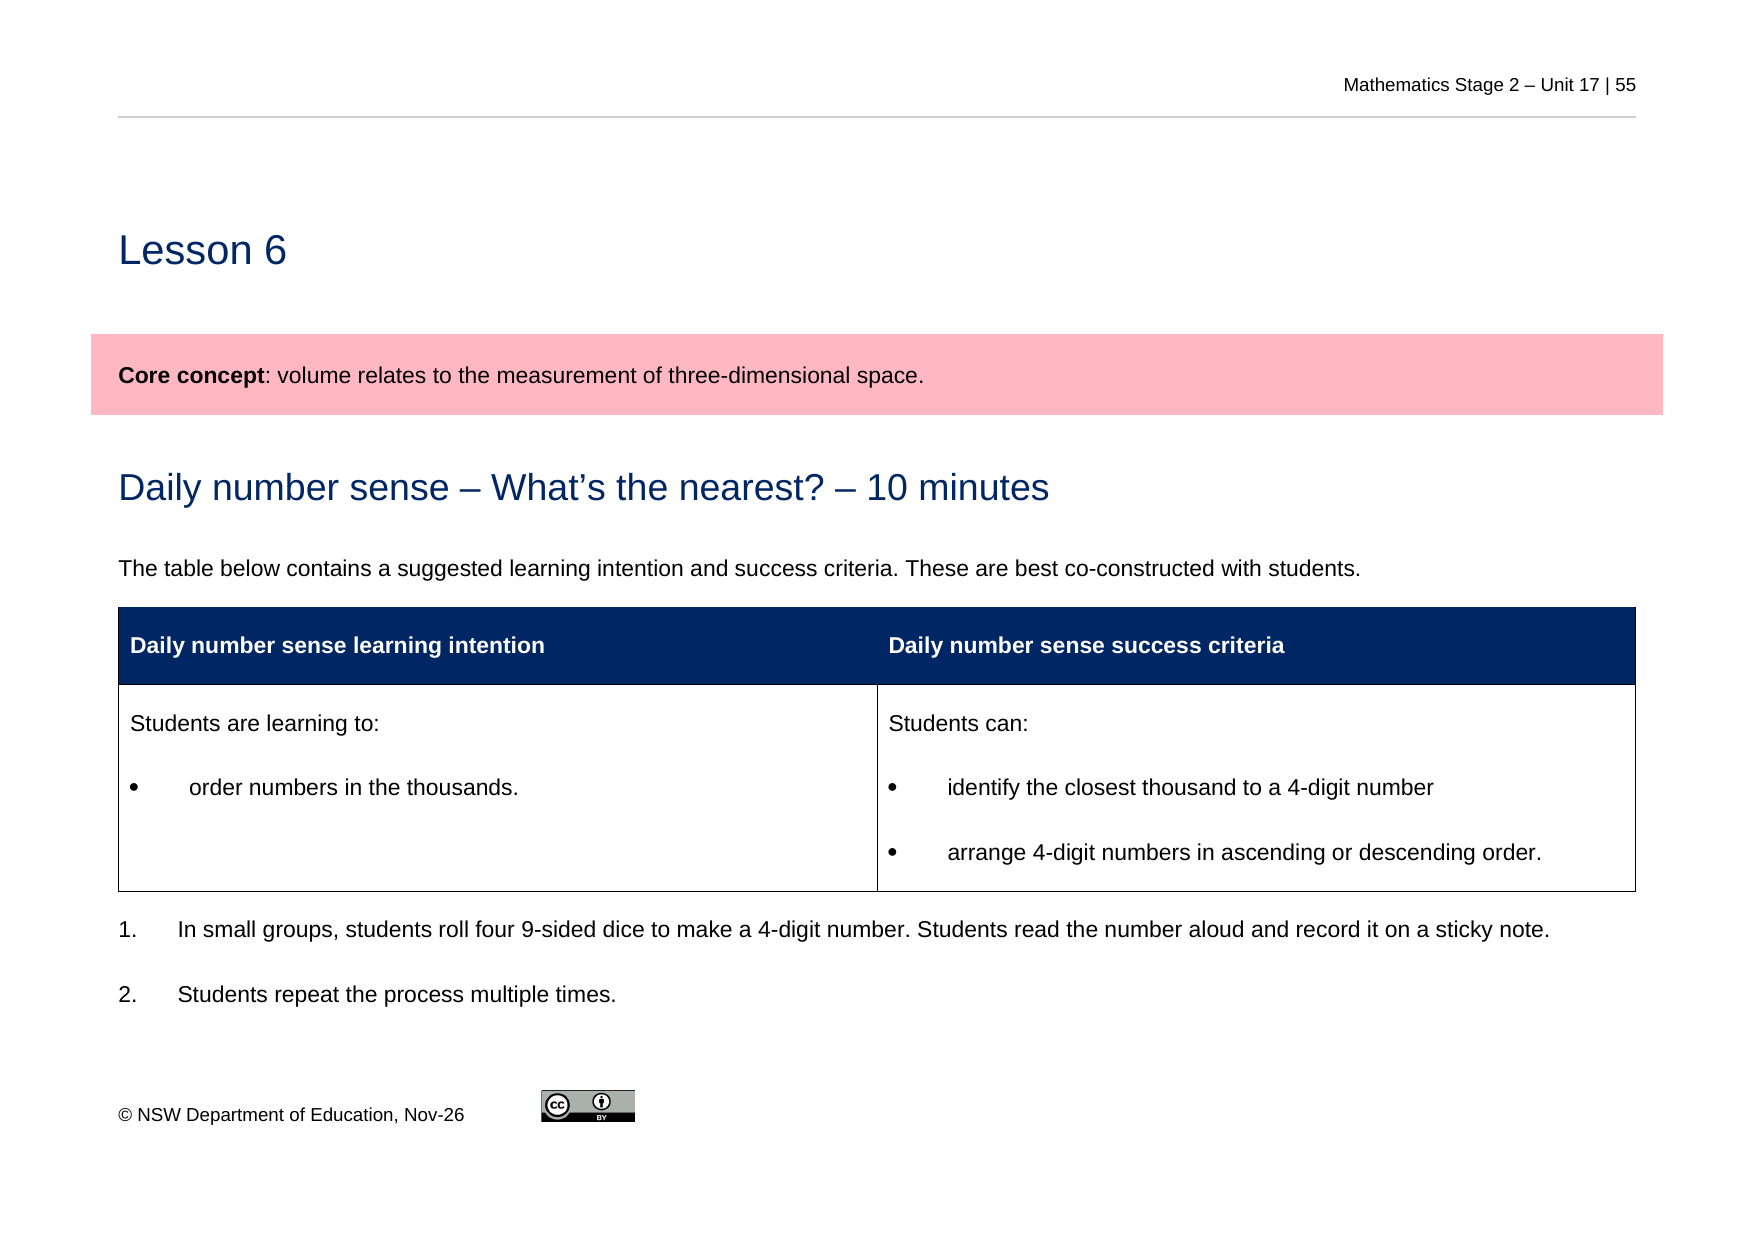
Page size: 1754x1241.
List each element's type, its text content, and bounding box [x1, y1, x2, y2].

table_header Daily number sense learning intention [119, 607, 877, 684]
text The table below contains a suggested learning intention and success criteria. These are best co-constructed with students. [118, 555, 1636, 582]
picture [541, 1090, 635, 1122]
subtitle Lesson 6 [118, 225, 1636, 273]
table_cell Students are learning to: order numbers in the thousands. [119, 685, 877, 891]
list In small groups, students roll four 9-sided dice to make a 4-digit number. Students read the number aloud and record it on a sticky note. [118, 916, 1636, 943]
table_cell Students can: identify the closest thousand to a 4-digit number arrange 4-digit numbers in ascending or descending order. [878, 685, 1635, 891]
subtitle Daily number sense – What’s the nearest? – 10 minutes [118, 466, 1636, 509]
text Core concept: volume relates to the measurement of three-dimensional space. [97, 341, 1657, 409]
list Students repeat the process multiple times. [118, 981, 1636, 1007]
table_header Daily number sense success criteria [877, 607, 1635, 684]
